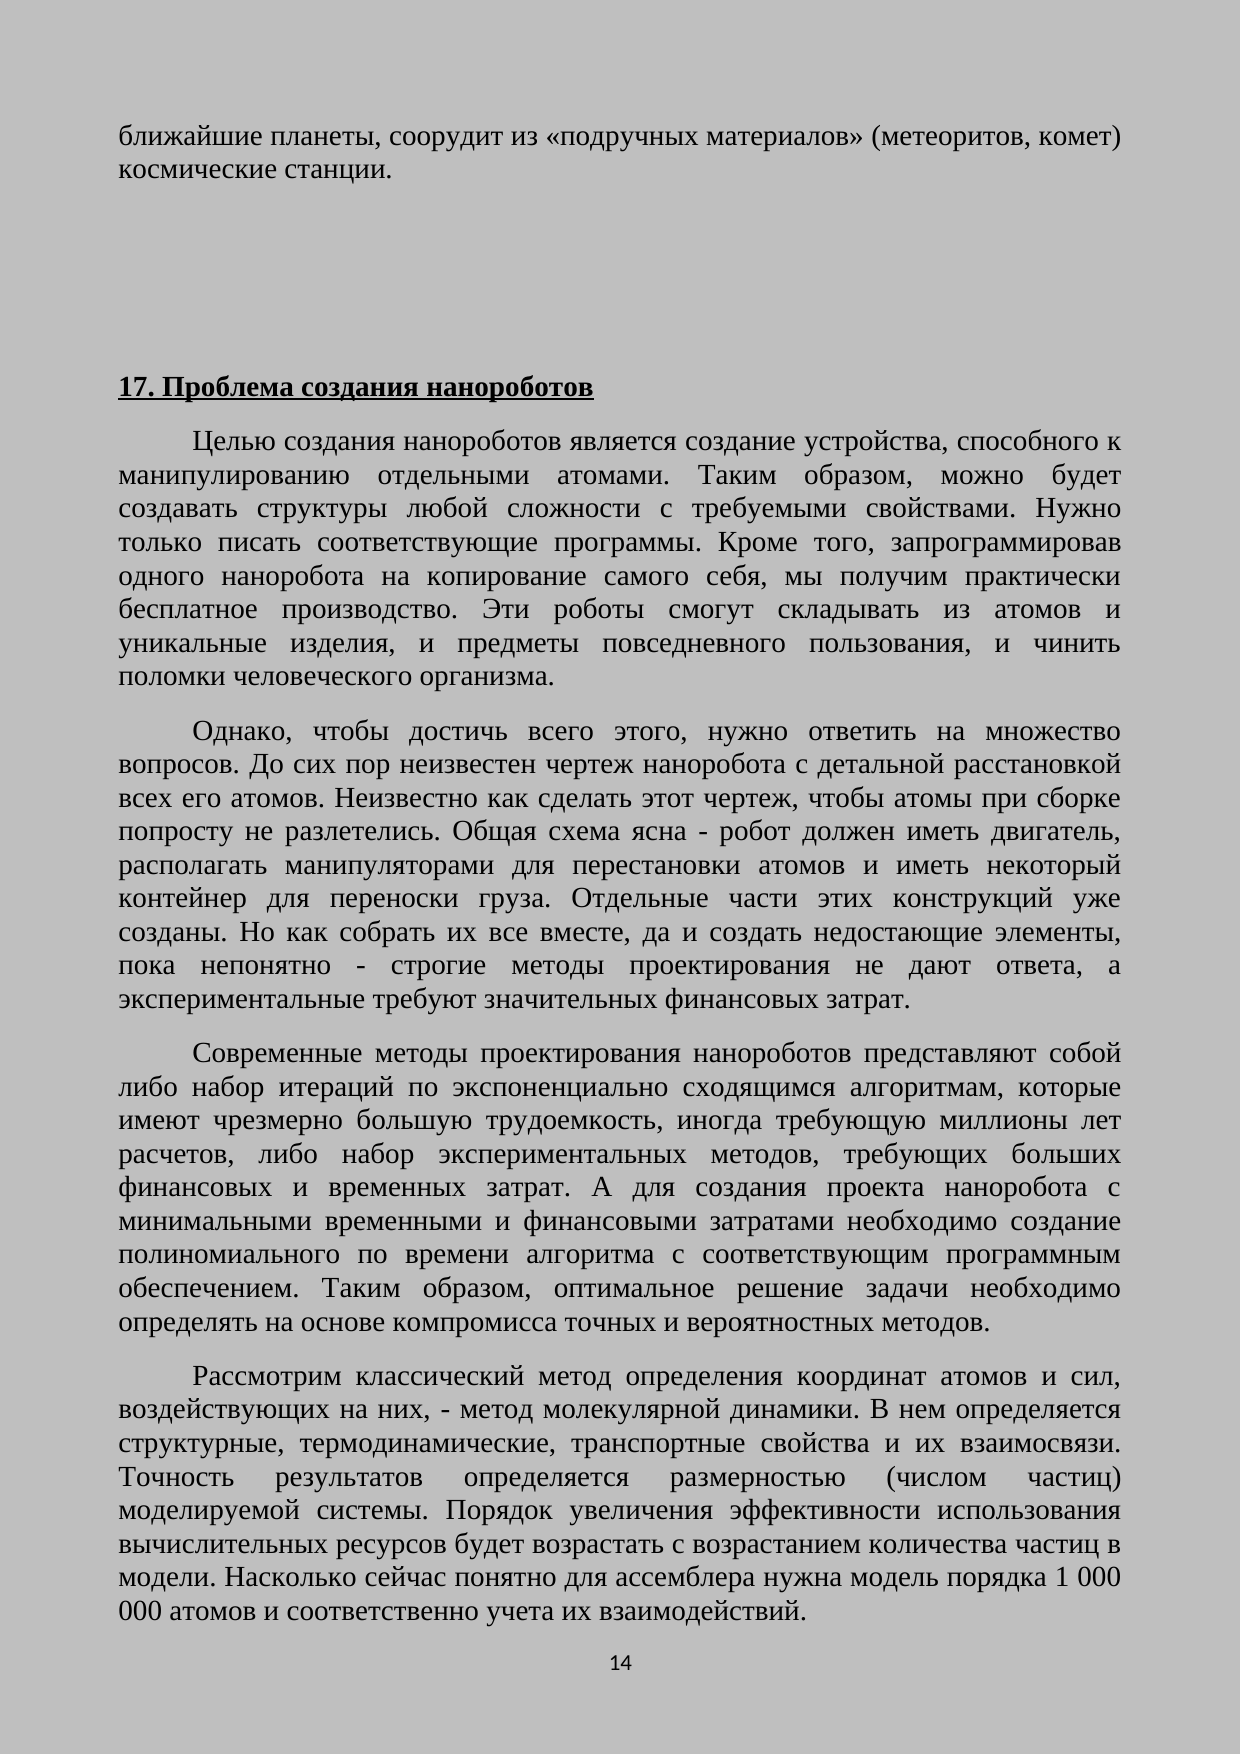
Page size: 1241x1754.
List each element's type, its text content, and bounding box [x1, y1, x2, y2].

text Однако, чтобы достичь всего этого, нужно ответить на множество вопросов. До сих пор неизвестен чертеж наноробота с детальной расстановкой всех его атомов. Неизвестно как сделать этот чертеж, чтобы атомы при сборке попросту не разлетелись. Общая схема ясна - робот должен иметь двигатель, располагать манипуляторами для перестановки атомов и иметь некоторый контейнер для переноски груза. Отдельные части этих конструкций уже созданы. Но как собрать их все вместе, да и создать недостающие элементы, пока непонятно - строгие методы проектирования не дают ответа, а экспериментальные требуют значительных финансовых затрат. [118, 713, 1122, 1014]
text 17. Проблема создания нанороботов [118, 369, 1122, 403]
text Целью создания нанороботов является создание устройства, способного к манипулированию отдельными атомами. Таким образом, можно будет создавать структуры любой сложности с требуемыми свойствами. Нужно только писать соответствующие программы. Кроме того, запрограммировав одного наноробота на копирование самого себя, мы получим практически бесплатное производство. Эти роботы смогут складывать из атомов и уникальные изделия, и предметы повседневного пользования, и чинить поломки человеческого организма. [118, 423, 1122, 692]
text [118, 118, 1122, 185]
text Современные методы проектирования нанороботов представляют собой либо набор итераций по экспоненциально сходящимся алгоритмам, которые имеют чрезмерно большую трудоемкость, иногда требующую миллионы лет расчетов, либо набор экспериментальных методов, требующих больших финансовых и временных затрат. А для создания проекта наноробота с минимальными временными и финансовыми затратами необходимо создание полиномиального по времени алгоритма с соответствующим программным обеспечением. Таким образом, оптимальное решение задачи необходимо определять на основе компромисса точных и вероятностных методов. [118, 1035, 1122, 1337]
text Рассмотрим классический метод определения координат атомов и сил, воздействующих на них, - метод молекулярной динамики. В нем определяется структурные, термодинамические, транспортные свойства и их взаимосвязи. Точность результатов определяется размерностью (числом частиц) моделируемой системы. Порядок увеличения эффективности использования вычислительных ресурсов будет возрастать с возрастанием количества частиц в модели. Насколько сейчас понятно для ассемблера нужна модель порядка 1 000 000 атомов и соответственно учета их взаимодействий. [118, 1358, 1122, 1626]
